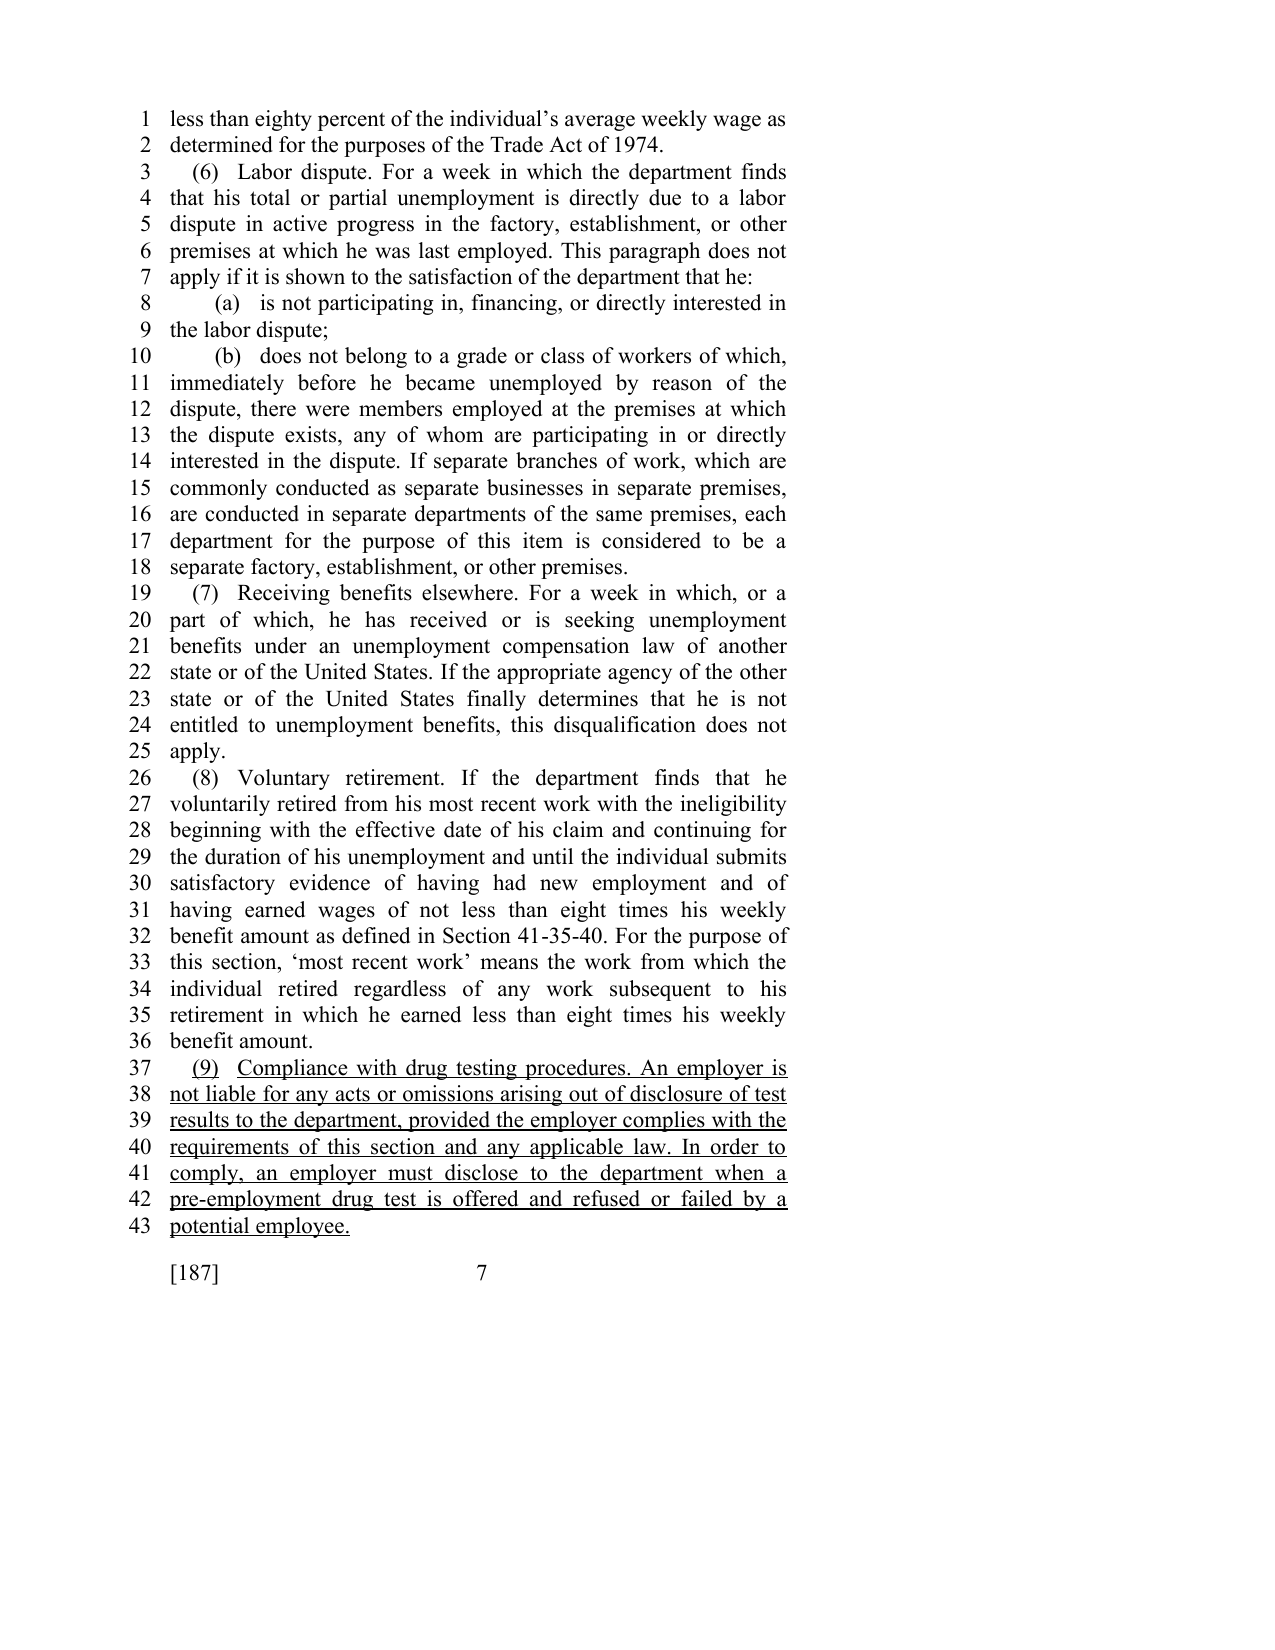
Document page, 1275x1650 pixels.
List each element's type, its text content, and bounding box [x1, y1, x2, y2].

text (8) Voluntary retirement. If the department finds that he voluntarily retired from his most recent work with the ineligibility beginning with the effective date of his claim and continuing for the duration of his unemployment and until the individual submits satisfactory evidence of having had new employment and of having earned wages of not less than eight times his weekly benefit amount as defined in Section 41-35-40. For the purpose of this section, ‘most recent work’ means the work from which the individual retired regardless of any work subsequent to his retirement in which he earned less than eight times his weekly benefit amount. [169, 764, 787, 1054]
text (b) does not belong to a grade or class of workers of which, immediately before he became unemployed by reason of the dispute, there were members employed at the premises at which the dispute exists, any of whom are participating in or directly interested in the dispute. If separate branches of work, which are commonly conducted as separate businesses in separate premises, are conducted in separate departments of the same premises, each department for the purpose of this item is considered to be a separate factory, establishment, or other premises. [169, 342, 787, 579]
text (a) is not participating in, financing, or directly interested in the labor dispute; [169, 289, 787, 342]
text (6) Labor dispute. For a week in which the department finds that his total or partial unemployment is directly due to a labor dispute in active progress in the factory, establishment, or other premises at which he was last employed. This paragraph does not apply if it is shown to the satisfaction of the department that he: [169, 158, 787, 289]
text (7) Receiving benefits elsewhere. For a week in which, or a part of which, he has received or is seeking unemployment benefits under an unemployment compensation law of another state or of the United States. If the appropriate agency of the other state or of the United States finally determines that he is not entitled to unemployment benefits, this disqualification does not apply. [169, 579, 787, 764]
text (9) Compliance with drug testing procedures. An employer is not liable for any acts or omissions arising out of disclosure of test results to the department, provided the employer complies with the requirements of this section and any applicable law. In order to comply, an employer must disclose to the department when a pre-employment drug test is offered and refused or failed by a potential employee. [169, 1054, 787, 1103]
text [169, 105, 787, 158]
